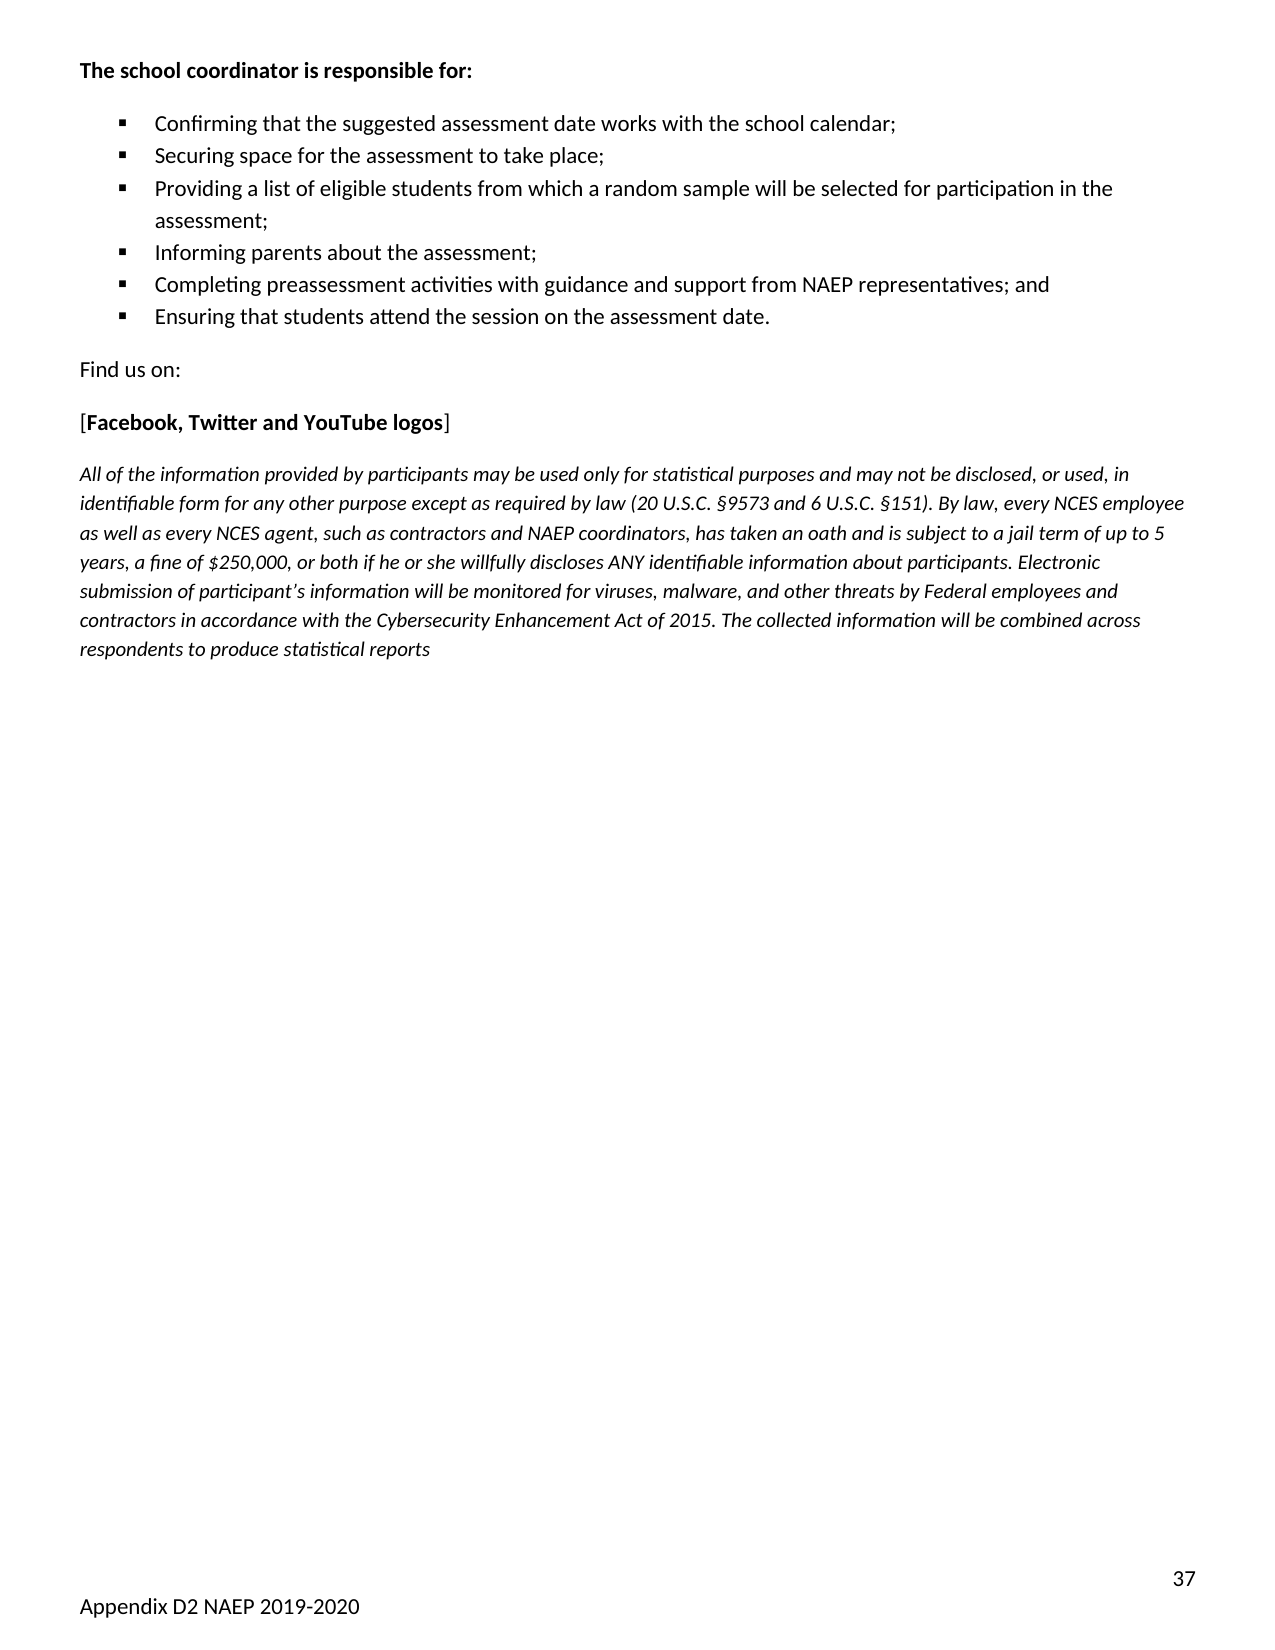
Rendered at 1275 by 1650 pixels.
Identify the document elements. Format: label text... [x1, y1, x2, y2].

list Confirming that the suggested assessment date works with the school calendar; [117, 109, 1196, 137]
text The school coordinator is responsible for: [79, 56, 1196, 84]
text All of the information provided by participants may be used only for statistical purposes and may not be disclosed, or used, in identifiable form for any other purpose except as required by law (20 U.S.C. §9573 and 6 U.S.C. §151). By law, every NCES employee as well as every NCES agent, such as contractors and NAEP coordinators, has taken an oath and is subject to a jail term of up to 5 years, a fine of $250,000, or both if he or she willfully discloses ANY identifiable information about participants. Electronic submission of participant’s information will be monitored for viruses, malware, and other threats by Federal employees and contractors in accordance with the Cybersecurity Enhancement Act of 2015. The collected information will be combined across respondents to produce statistical reports [79, 461, 1196, 662]
list Completing preassessment activities with guidance and support from NAEP representatives; and [117, 270, 1196, 298]
text [Facebook, Twitter and YouTube logos] [79, 408, 1196, 436]
list Securing space for the assessment to take place; [117, 141, 1196, 169]
text Find us on: [79, 355, 1196, 383]
list Ensuring that students attend the session on the assessment date. [117, 302, 1196, 330]
list Providing a list of eligible students from which a random sample will be selected for participation in the assessment; [117, 174, 1196, 234]
list Informing parents about the assessment; [117, 238, 1196, 266]
